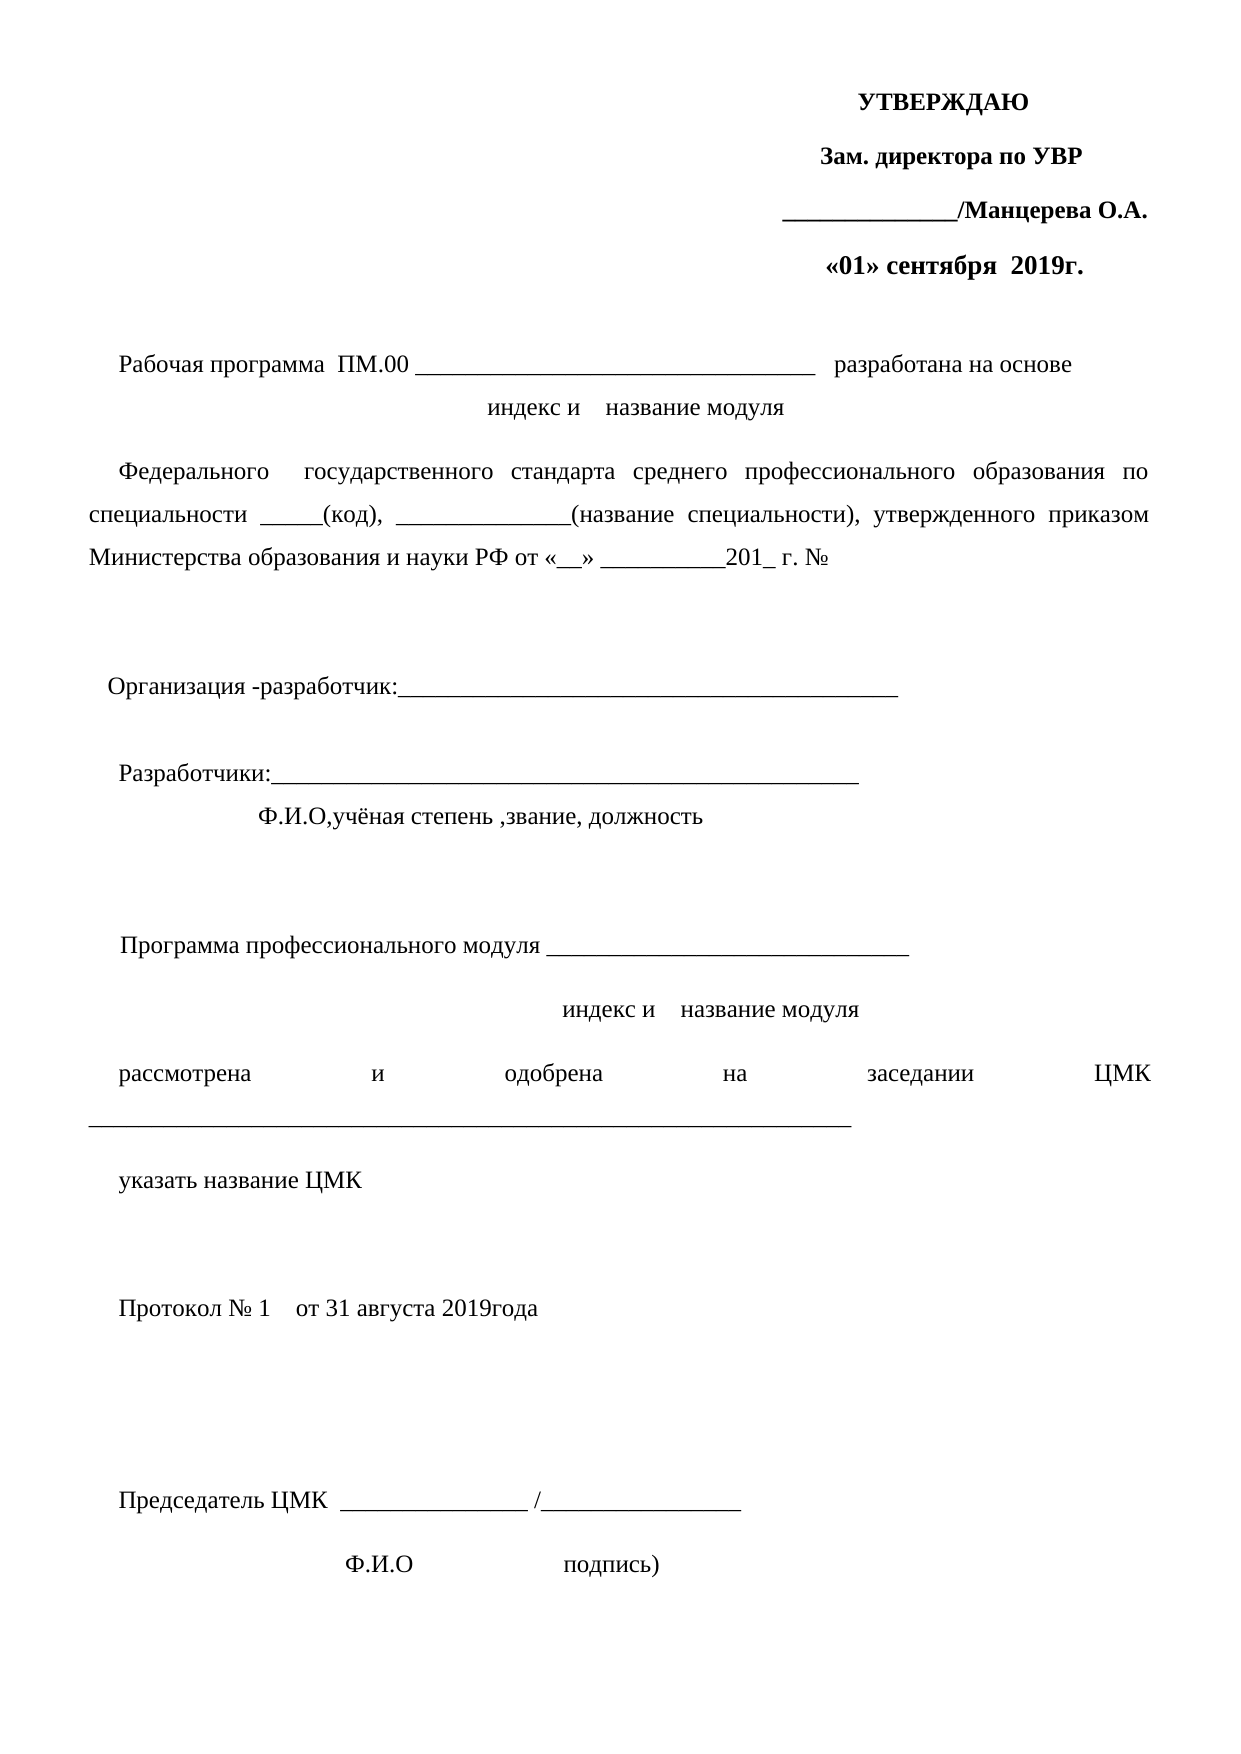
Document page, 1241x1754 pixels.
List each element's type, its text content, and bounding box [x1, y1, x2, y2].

text Председатель ЦМК _______________ /________________ [89, 1485, 1152, 1514]
text УТВЕРЖДАЮ [89, 87, 1152, 116]
text ______________/Манцерева О.А. [89, 195, 1152, 224]
text индекс и название модуля [89, 994, 1152, 1023]
text Зам. директора по УВР [89, 141, 1152, 170]
text указать название ЦМК [89, 1165, 1152, 1194]
text Организация -разработчик:________________________________________ [89, 671, 1149, 700]
text Ф.И.О подпись) [89, 1549, 1152, 1578]
text индекс и название модуля [89, 392, 1152, 421]
text Федерального государственного стандарта среднего профессионального образования по специальности _____(код), ______________(название специальности), утвержденного приказом Министерства образования и науки РФ от «__» __________201_ г. № [89, 456, 1149, 571]
text «01» сентября 2019г. [89, 249, 1152, 280]
text Протокол № 1 от 31 августа 2019года [89, 1293, 1152, 1322]
text Ф.И.О,учёная степень ,звание, должность [91, 801, 1149, 829]
text рассмотрена и одобрена на заседании ЦМК _____________________________________________________________ [89, 1058, 1152, 1130]
text Рабочая программа ПМ.00 ________________________________ разработана на основе [89, 349, 1149, 377]
text Разработчики:_______________________________________________ [89, 758, 1149, 786]
text Программа профессионального модуля _____________________________ [89, 930, 1152, 959]
